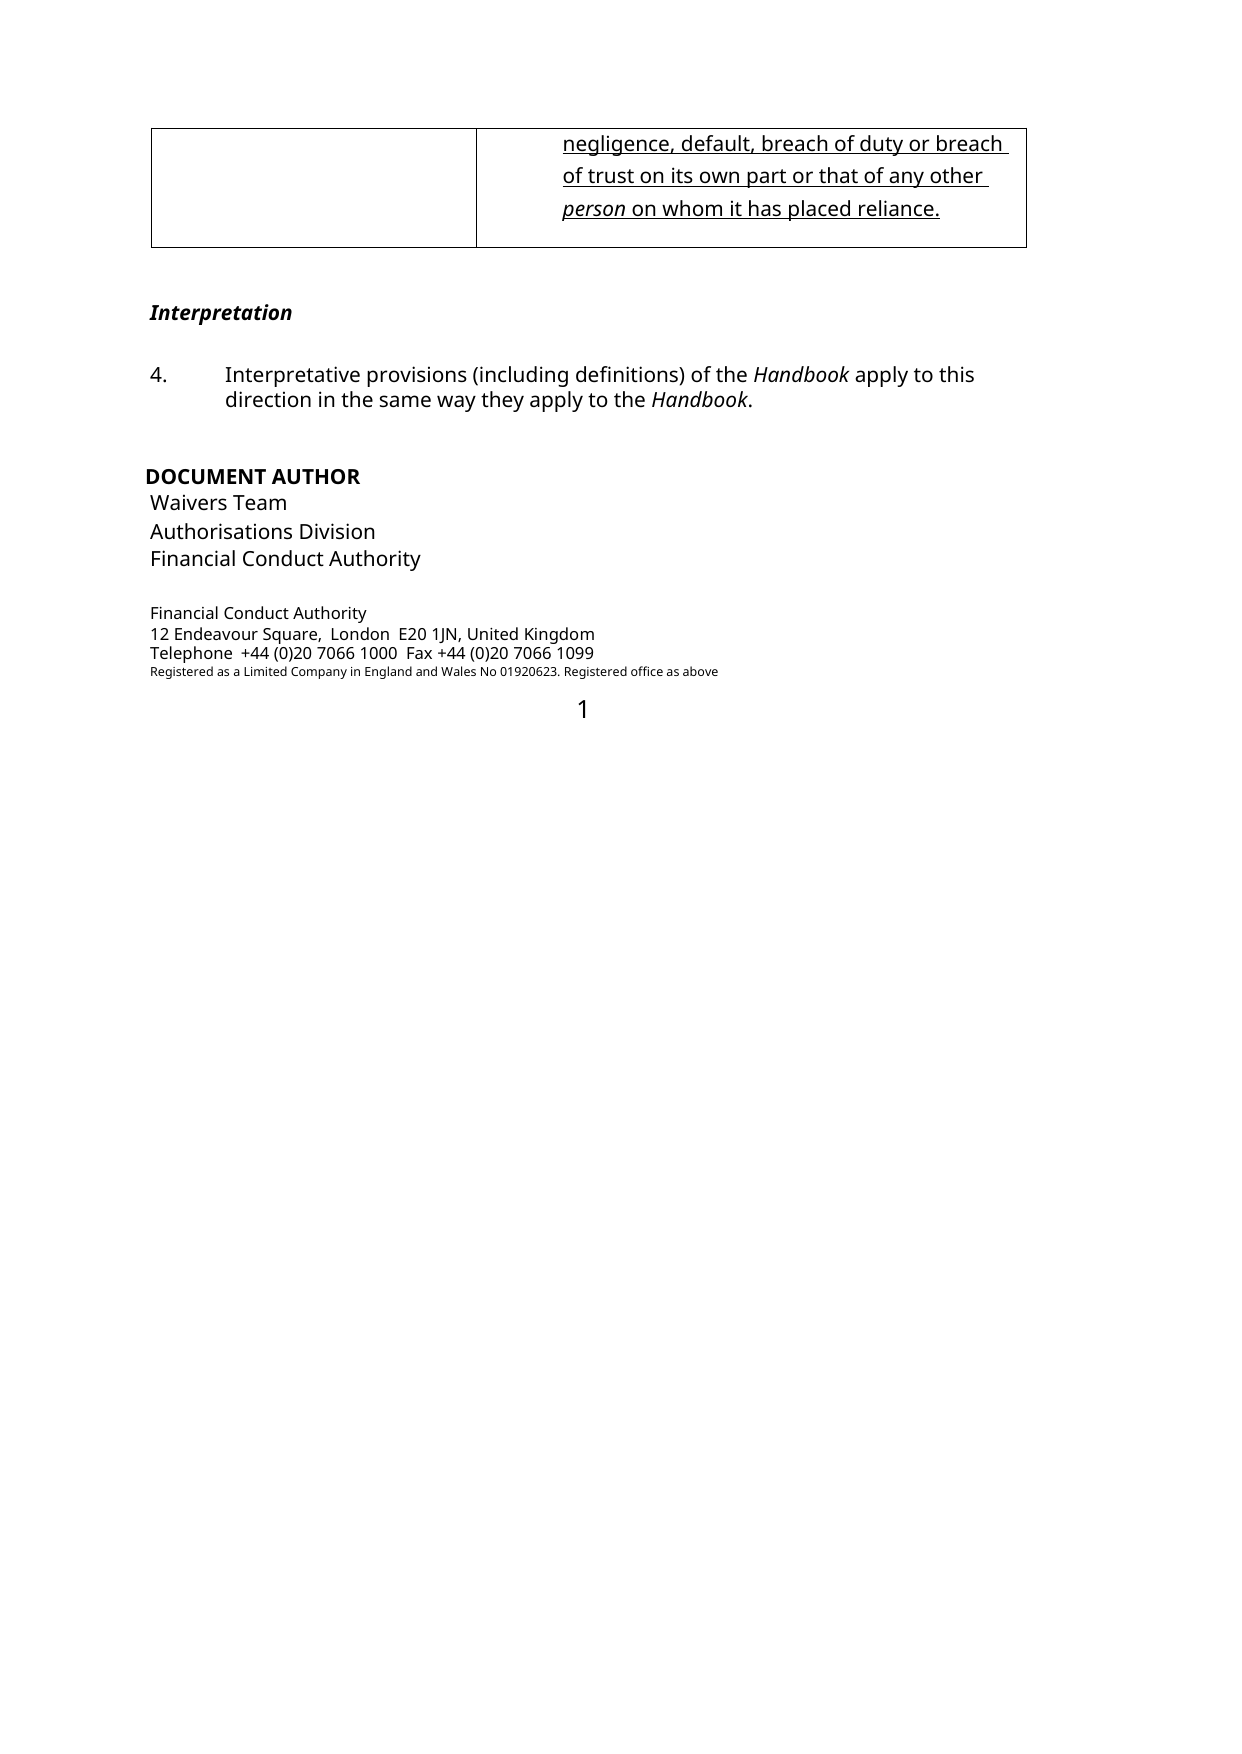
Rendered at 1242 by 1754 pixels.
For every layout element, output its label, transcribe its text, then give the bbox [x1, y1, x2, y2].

text 1 [571, 692, 595, 726]
